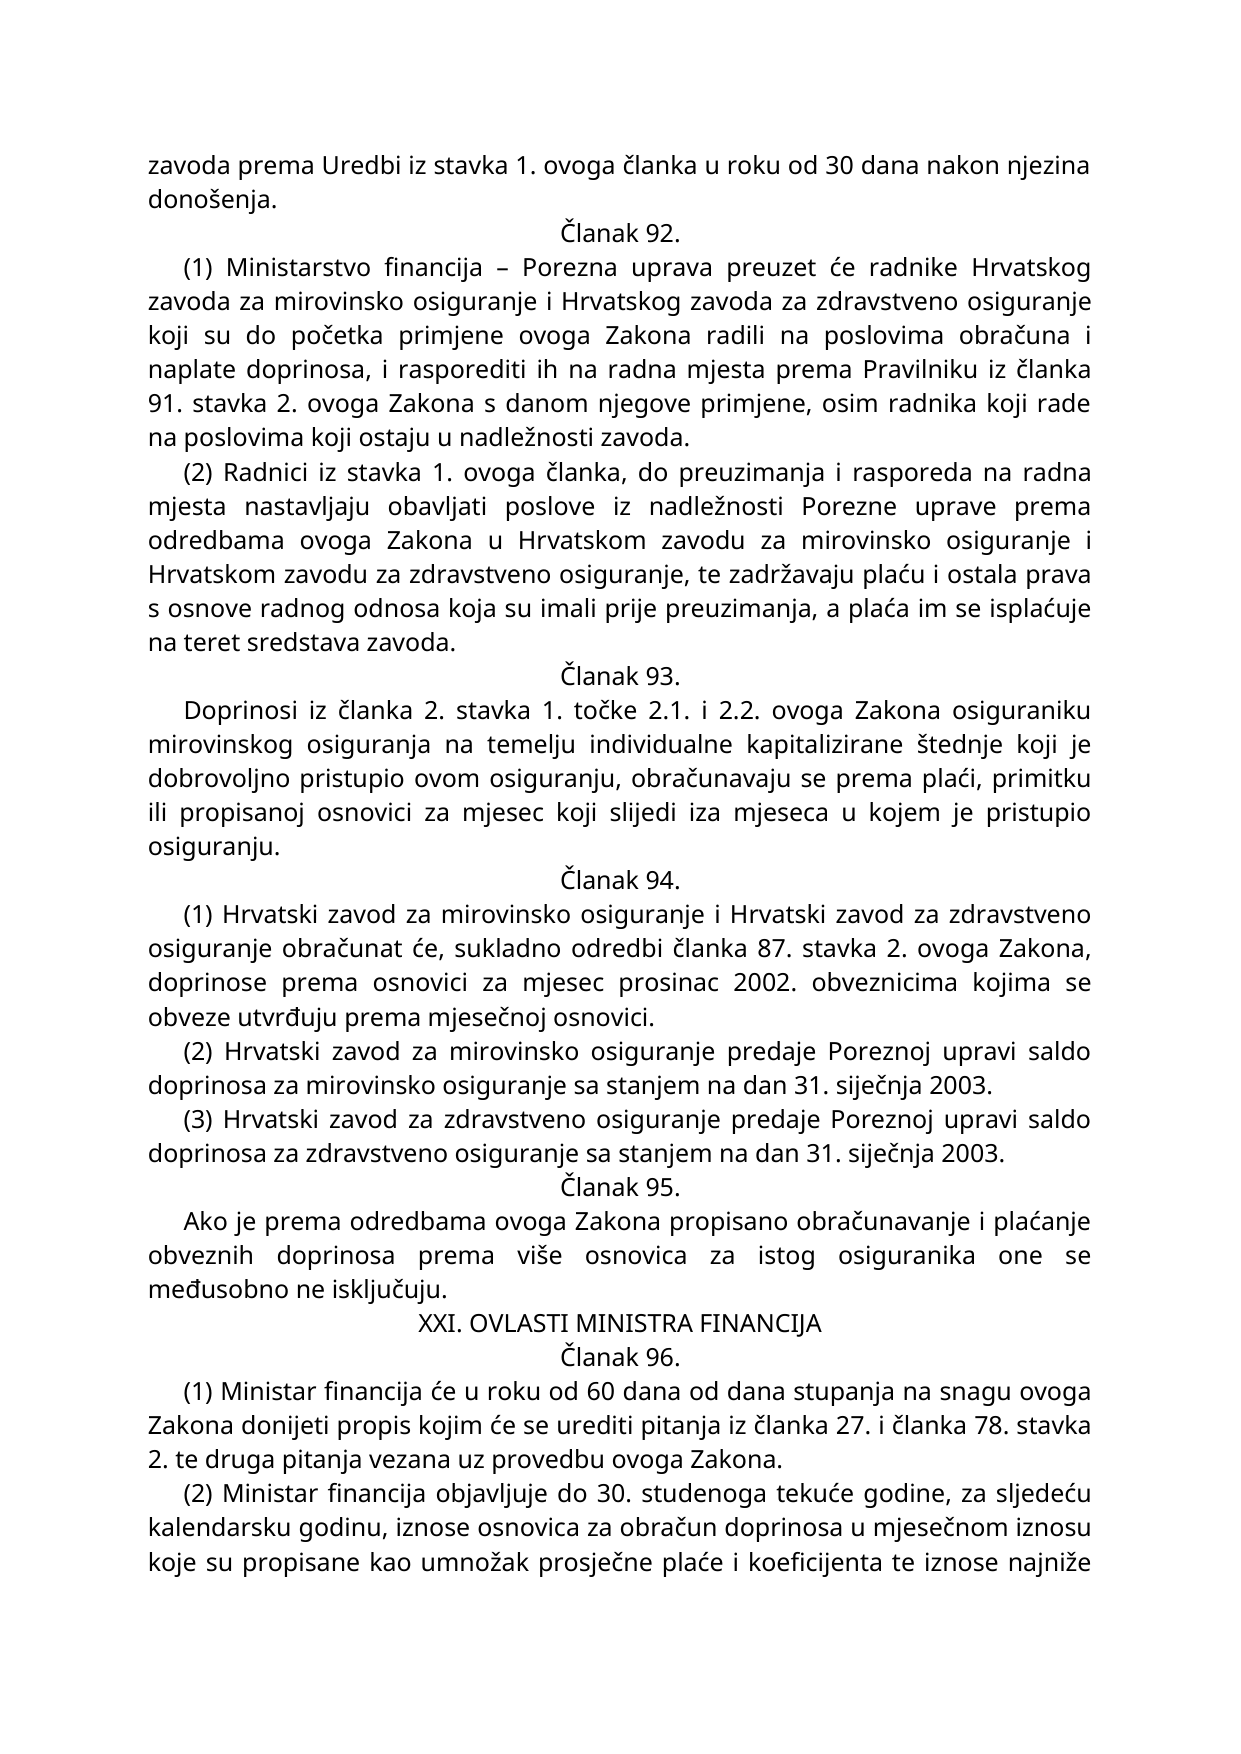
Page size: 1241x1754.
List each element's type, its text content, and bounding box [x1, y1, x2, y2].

text (1) Ministar financija će u roku od 60 dana od dana stupanja na snagu ovoga Zakona donijeti propis kojim će se urediti pitanja iz članka 27. i članka 78. stavka 2. te druga pitanja vezana uz provedbu ovoga Zakona. [148, 1374, 1093, 1476]
text XXI. OVLASTI MINISTRA FINANCIJA [148, 1306, 1093, 1340]
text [148, 1476, 1093, 1578]
text (2) Radnici iz stavka 1. ovoga članka, do preuzimanja i rasporeda na radna mjesta nastavljaju obavljati poslove iz nadležnosti Porezne uprave prema odredbama ovoga Zakona u Hrvatskom zavodu za mirovinsko osiguranje i Hrvatskom zavodu za zdravstveno osiguranje, te zadržavaju plaću i ostala prava s osnove radnog odnosa koja su imali prije preuzimanja, a plaća im se isplaćuje na teret sredstava zavoda. [148, 454, 1093, 658]
text Ako je prema odredbama ovoga Zakona propisano obračunavanje i plaćanje obveznih doprinosa prema više osnovica za istog osiguranika one se međusobno ne isključuju. [148, 1203, 1093, 1306]
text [148, 148, 1093, 216]
text Članak 94. [148, 863, 1093, 897]
text (2) Hrvatski zavod za mirovinsko osiguranje predaje Poreznoj upravi saldo doprinosa za mirovinsko osiguranje sa stanjem na dan 31. siječnja 2003. [148, 1033, 1093, 1101]
text (3) Hrvatski zavod za zdravstveno osiguranje predaje Poreznoj upravi saldo doprinosa za zdravstveno osiguranje sa stanjem na dan 31. siječnja 2003. [148, 1101, 1093, 1169]
text Doprinosi iz članka 2. stavka 1. točke 2.1. i 2.2. ovoga Zakona osiguraniku mirovinskog osiguranja na temelju individualne kapitalizirane štednje koji je dobrovoljno pristupio ovom osiguranju, obračunavaju se prema plaći, primitku ili propisanoj osnovici za mjesec koji slijedi iza mjeseca u kojem je pristupio osiguranju. [148, 693, 1093, 863]
text Članak 96. [148, 1340, 1093, 1374]
text (1) Ministarstvo financija – Porezna uprava preuzet će radnike Hrvatskog zavoda za mirovinsko osiguranje i Hrvatskog zavoda za zdravstveno osiguranje koji su do početka primjene ovoga Zakona radili na poslovima obračuna i naplate doprinosa, i rasporediti ih na radna mjesta prema Pravilniku iz članka 91. stavka 2. ovoga Zakona s danom njegove primjene, osim radnika koji rade na poslovima koji ostaju u nadležnosti zavoda. [148, 250, 1093, 454]
text (1) Hrvatski zavod za mirovinsko osiguranje i Hrvatski zavod za zdravstveno osiguranje obračunat će, sukladno odredbi članka 87. stavka 2. ovoga Zakona, doprinose prema osnovici za mjesec prosinac 2002. obveznicima kojima se obveze utvrđuju prema mjesečnoj osnovici. [148, 897, 1093, 1033]
text Članak 95. [148, 1169, 1093, 1203]
text Članak 93. [148, 658, 1093, 693]
text Članak 92. [148, 216, 1093, 250]
